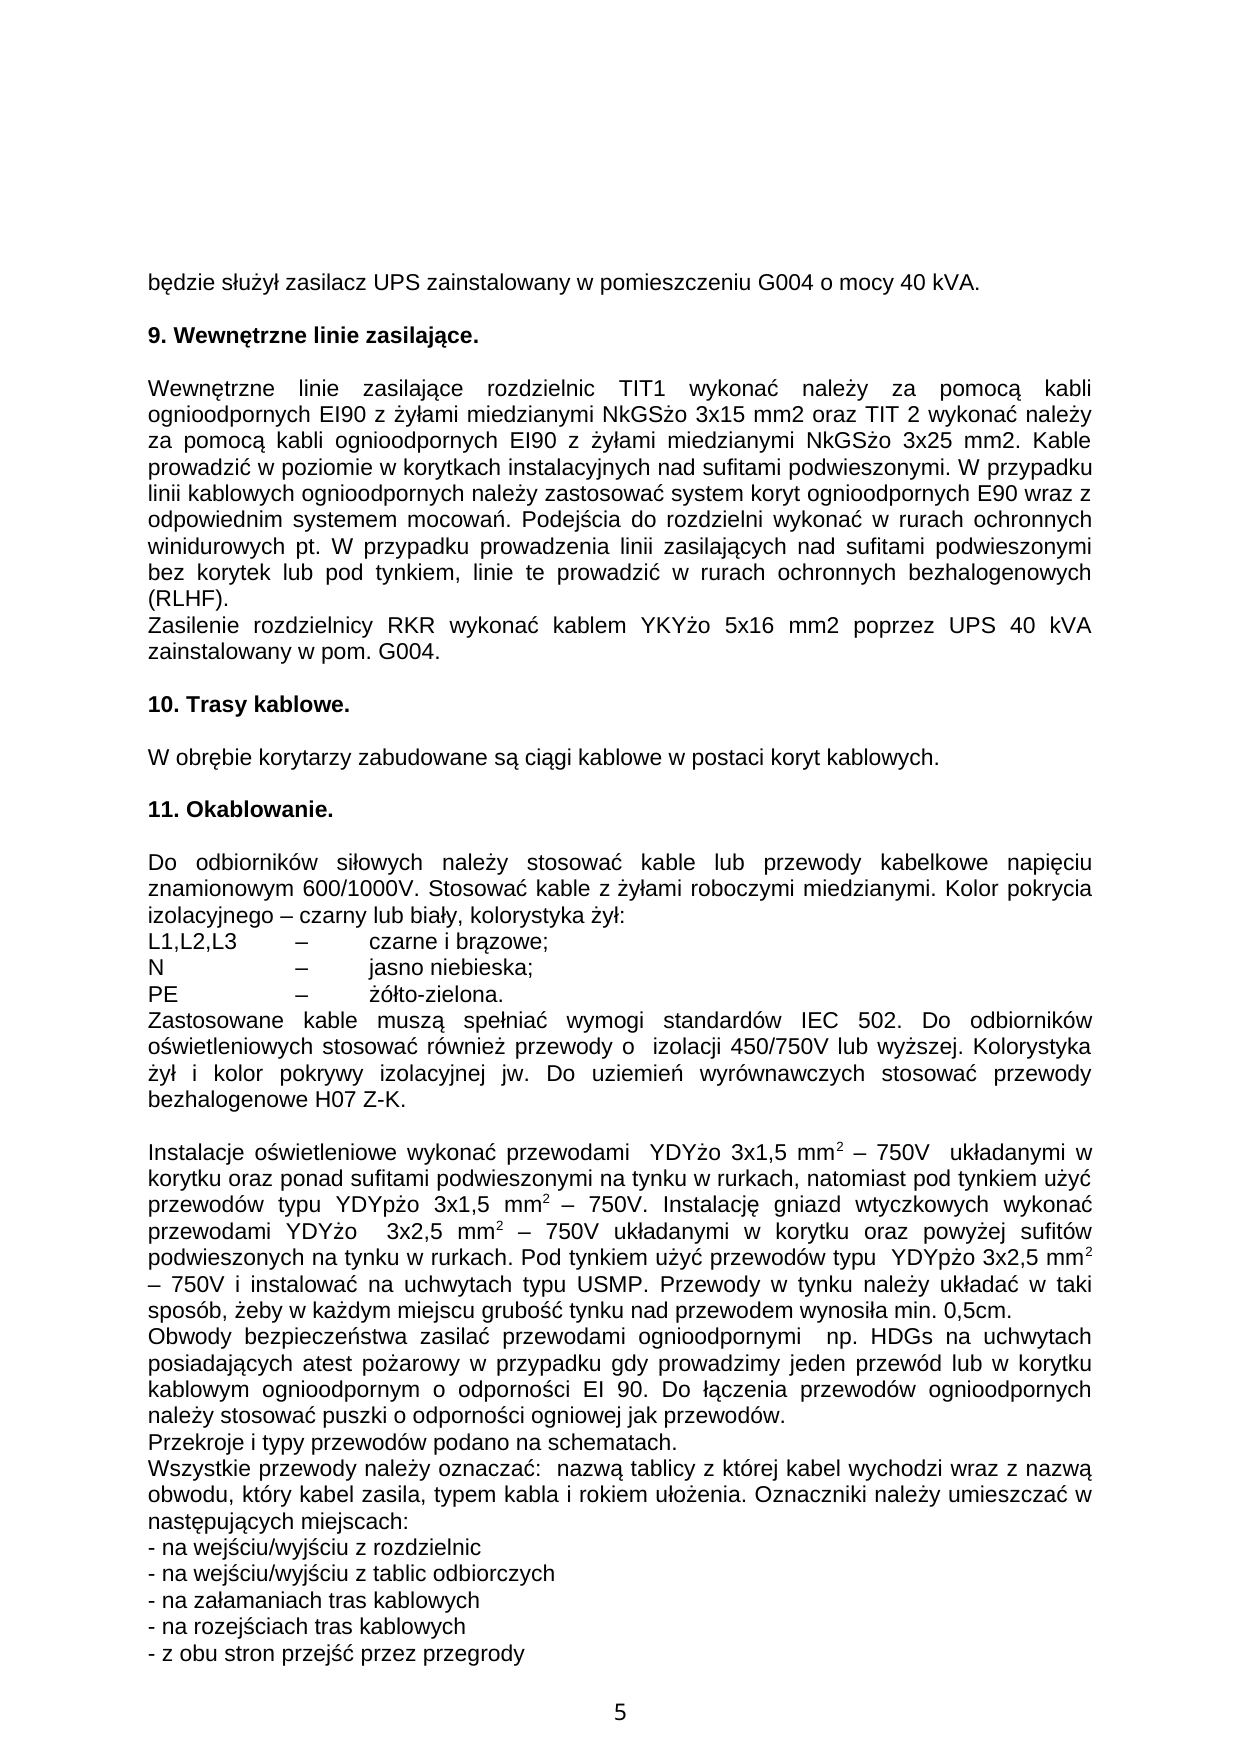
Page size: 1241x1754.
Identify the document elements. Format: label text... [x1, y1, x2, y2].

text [148, 269, 1092, 295]
text - na załamaniach tras kablowych [148, 1587, 1092, 1613]
text N – jasno niebieska; [148, 954, 1092, 981]
text 11. Okablowanie. [148, 796, 1092, 822]
text Wszystkie przewody należy oznaczać: nazwą tablicy z której kabel wychodzi wraz z nazwą obwodu, który kabel zasila, typem kabla i rokiem ułożenia. Oznaczniki należy umieszczać w następujących miejscach: [148, 1455, 1092, 1534]
text Do odbiorników siłowych należy stosować kable lub przewody kabelkowe napięciu znamionowym 600/1000V. Stosować kable z żyłami roboczymi miedzianymi. Kolor pokrycia izolacyjnego – czarny lub biały, kolorystyka żył: [148, 849, 1092, 928]
text - z obu stron przejść przez przegrody [148, 1639, 1092, 1666]
text L1,L2,L3 – czarne i brązowe; [148, 928, 1092, 954]
text PE – żółto-zielona. [148, 981, 1092, 1007]
text 9. Wewnętrzne linie zasilające. [148, 322, 1092, 348]
text 10. Trasy kablowe. [148, 691, 1092, 717]
text Instalacje oświetleniowe wykonać przewodami YDYżo 3x1,5 mm2 – 750V układanymi w korytku oraz ponad sufitami podwieszonymi na tynku w rurkach, natomiast pod tynkiem użyć przewodów typu YDYpżo 3x1,5 mm2 – 750V. Instalację gniazd wtyczkowych wykonać przewodami YDYżo 3x2,5 mm2 – 750V układanymi w korytku oraz powyżej sufitów podwieszonych na tynku w rurkach. Pod tynkiem użyć przewodów typu YDYpżo 3x2,5 mm2 – 750V i instalować na uchwytach typu USMP. Przewody w tynku należy układać w taki sposób, żeby w każdym miejscu grubość tynku nad przewodem wynosiła min. 0,5cm. [148, 1139, 1092, 1323]
text - na rozejściach tras kablowych [148, 1613, 1092, 1639]
text Zastosowane kable muszą spełniać wymogi standardów IEC 502. Do odbiorników oświetleniowych stosować również przewody o izolacji 450/750V lub wyższej. Kolorystyka żył i kolor pokrywy izolacyjnej jw. Do uziemień wyrównawczych stosować przewody bezhalogenowe H07 Z-K. [148, 1007, 1092, 1112]
text Obwody bezpieczeństwa zasilać przewodami ognioodpornymi np. HDGs na uchwytach posiadających atest pożarowy w przypadku gdy prowadzimy jeden przewód lub w korytku kablowym ognioodpornym o odporności EI 90. Do łączenia przewodów ognioodpornych należy stosować puszki o odporności ogniowej jak przewodów. [148, 1323, 1092, 1429]
text Zasilenie rozdzielnicy RKR wykonać kablem YKYżo 5x16 mm2 poprzez UPS 40 kVA zainstalowany w pom. G004. [148, 612, 1092, 664]
text Przekroje i typy przewodów podano na schematach. [148, 1429, 1092, 1455]
text W obrębie korytarzy zabudowane są ciągi kablowe w postaci koryt kablowych. [148, 743, 1092, 770]
text - na wejściu/wyjściu z tablic odbiorczych [148, 1560, 1092, 1587]
text - na wejściu/wyjściu z rozdzielnic [148, 1534, 1092, 1560]
text Wewnętrzne linie zasilające rozdzielnic TIT1 wykonać należy za pomocą kabli ognioodpornych EI90 z żyłami miedzianymi NkGSżo 3x15 mm2 oraz TIT 2 wykonać należy za pomocą kabli ognioodpornych EI90 z żyłami miedzianymi NkGSżo 3x25 mm2. Kable prowadzić w poziomie w korytkach instalacyjnych nad sufitami podwieszonymi. W przypadku linii kablowych ognioodpornych należy zastosować system koryt ognioodpornych E90 wraz z odpowiednim systemem mocowań. Podejścia do rozdzielni wykonać w rurach ochronnych winidurowych pt. W przypadku prowadzenia linii zasilających nad sufitami podwieszonymi bez korytek lub pod tynkiem, linie te prowadzić w rurach ochronnych bezhalogenowych (RLHF). [148, 374, 1092, 612]
